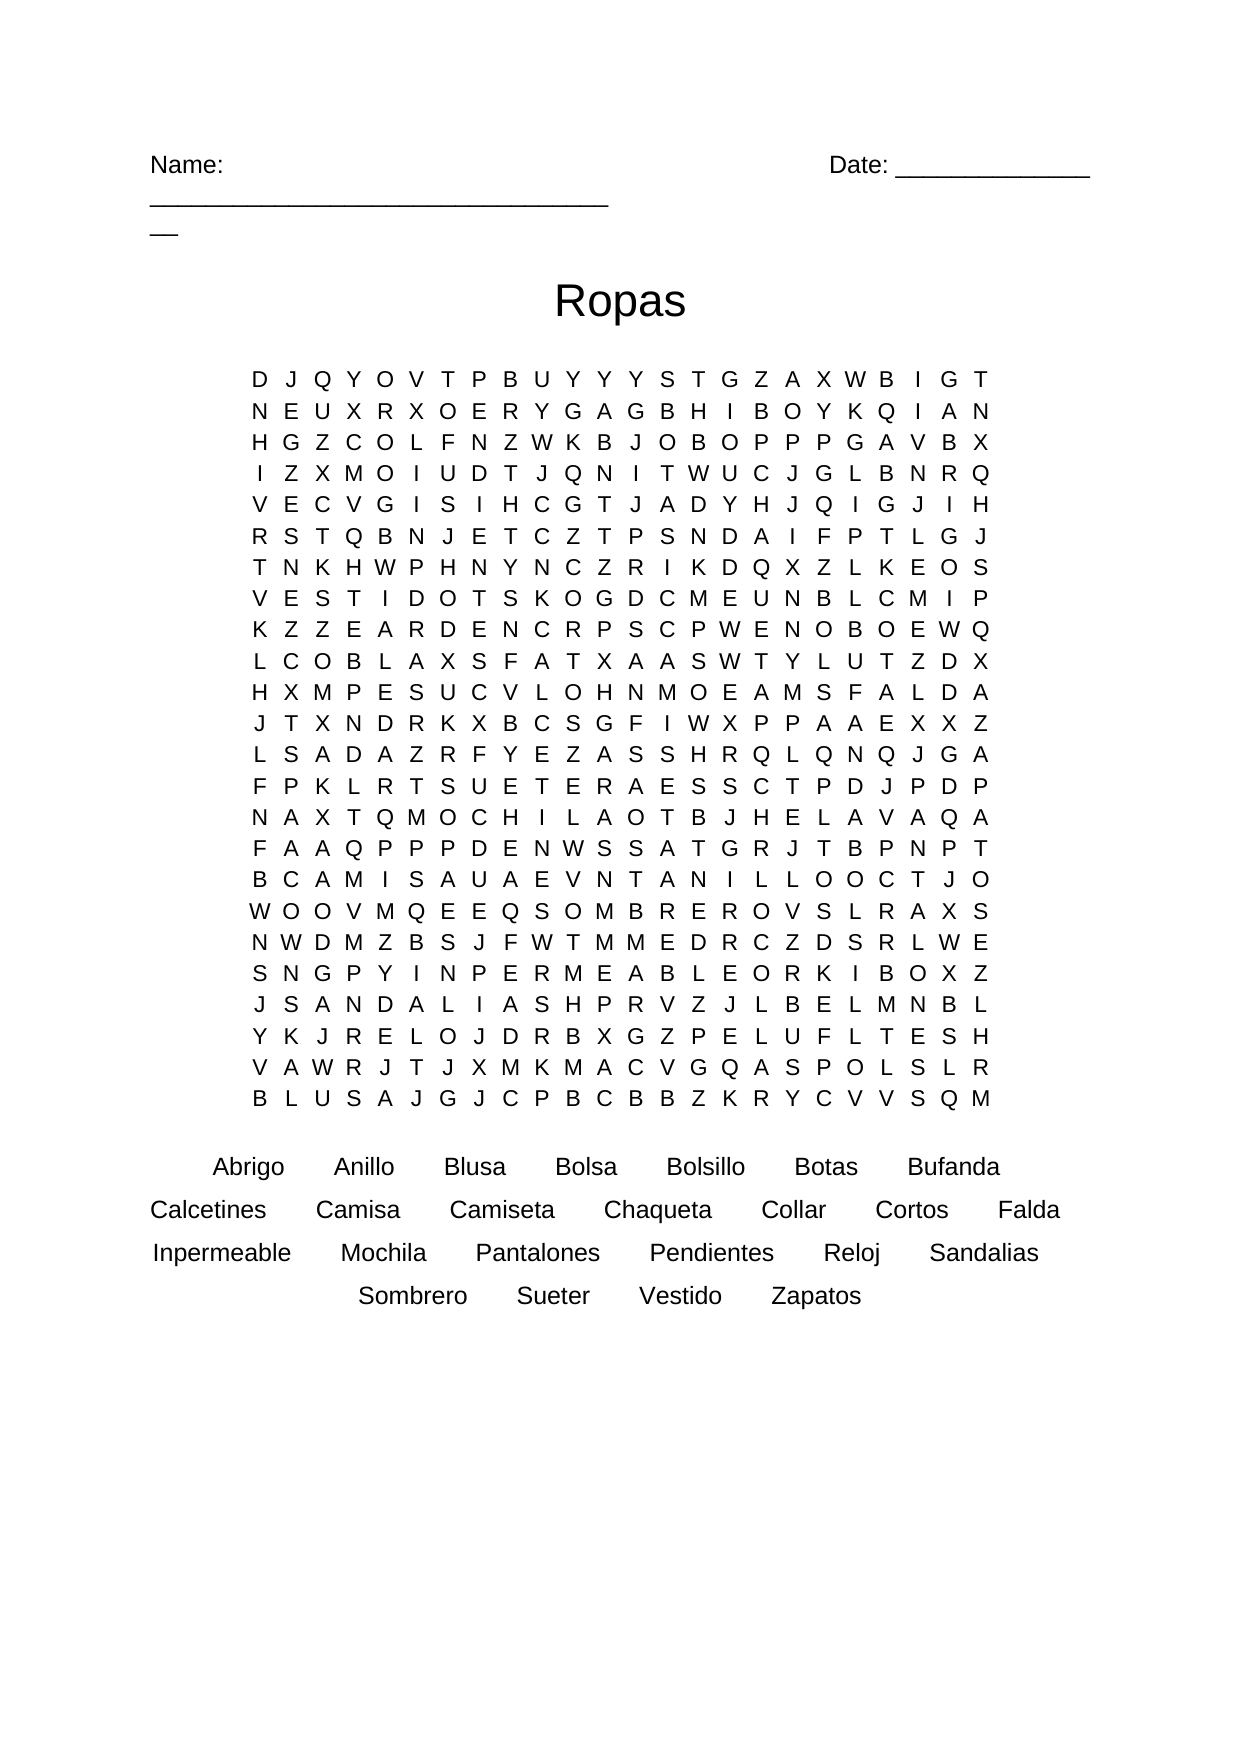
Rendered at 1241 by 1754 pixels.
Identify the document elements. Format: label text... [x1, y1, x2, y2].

table_cell H [338, 551, 369, 583]
table_cell L [840, 1020, 871, 1051]
table_cell B [683, 426, 714, 458]
table_cell W [558, 833, 589, 864]
table_cell R [871, 926, 902, 958]
table_cell O [558, 895, 589, 926]
table_cell F [495, 645, 526, 676]
table_cell T [495, 458, 526, 489]
table_cell C [464, 676, 495, 708]
table_cell R [401, 708, 432, 739]
table_cell C [745, 458, 777, 489]
table_cell X [401, 395, 432, 426]
table_cell Q [558, 458, 589, 489]
table_cell X [589, 1020, 620, 1051]
table_cell W [307, 1051, 338, 1083]
table_cell T [902, 864, 933, 895]
table_cell L [840, 551, 871, 583]
table_cell C [871, 583, 902, 614]
table_cell Q [808, 739, 839, 770]
table_cell O [369, 426, 401, 458]
table_cell M [401, 801, 432, 833]
table_cell Q [871, 739, 902, 770]
table_cell N [244, 926, 275, 958]
table_cell S [651, 520, 683, 551]
table_cell H [965, 489, 996, 520]
table_cell S [401, 864, 432, 895]
table_cell Z [275, 614, 307, 645]
text Abrigo Anillo Blusa Bolsa Bolsillo Botas Bufanda Calcetines Camisa Camiseta Chaqueta Collar Cortos Falda Inpermeable Mochila Pantalones Pendientes Reloj Sandalias Sombrero Sueter Vestido Zapatos [150, 1151, 1090, 1309]
table_cell E [714, 1020, 745, 1051]
table_cell R [338, 1051, 369, 1083]
table_cell E [558, 770, 589, 801]
table_cell P [401, 833, 432, 864]
table_cell C [651, 614, 683, 645]
table_cell P [871, 833, 902, 864]
table_cell L [244, 739, 275, 770]
table_cell K [714, 1083, 745, 1114]
table_cell L [558, 801, 589, 833]
table_cell H [589, 676, 620, 708]
table_cell A [307, 989, 338, 1020]
table_cell N [683, 520, 714, 551]
table_cell C [620, 1051, 651, 1083]
table_cell F [495, 926, 526, 958]
table_cell J [902, 489, 933, 520]
table_cell T [401, 770, 432, 801]
table_header Date: ______________ [620, 150, 1090, 274]
table_cell U [464, 770, 495, 801]
table_cell P [589, 989, 620, 1020]
table_header T [683, 364, 714, 395]
table_cell X [307, 708, 338, 739]
table_cell E [871, 708, 902, 739]
table_cell V [495, 676, 526, 708]
table_cell T [401, 1051, 432, 1083]
table_cell O [369, 458, 401, 489]
table_cell A [589, 395, 620, 426]
table_cell S [808, 676, 839, 708]
table_cell C [808, 1083, 839, 1114]
table_cell B [244, 1083, 275, 1114]
table_cell T [965, 833, 996, 864]
table_cell S [432, 926, 463, 958]
table_cell M [338, 458, 369, 489]
table_cell E [275, 489, 307, 520]
table_cell R [620, 551, 651, 583]
table_cell D [369, 989, 401, 1020]
table_cell J [432, 520, 463, 551]
table_cell T [495, 520, 526, 551]
table_cell B [651, 958, 683, 989]
table_cell R [526, 958, 557, 989]
table_cell R [369, 395, 401, 426]
table_cell W [934, 614, 965, 645]
table_cell B [244, 864, 275, 895]
table_cell N [777, 583, 808, 614]
table_cell J [464, 1020, 495, 1051]
table_cell A [526, 645, 557, 676]
table_cell X [934, 708, 965, 739]
table_cell S [495, 583, 526, 614]
table_cell T [464, 583, 495, 614]
table_cell J [620, 426, 651, 458]
table_cell G [808, 458, 839, 489]
table_cell R [526, 1020, 557, 1051]
table_cell Q [965, 614, 996, 645]
table_cell N [526, 551, 557, 583]
table_cell H [965, 1020, 996, 1051]
table_cell F [808, 520, 839, 551]
table_cell L [777, 739, 808, 770]
table_cell A [275, 833, 307, 864]
table_cell J [714, 801, 745, 833]
table_cell J [777, 489, 808, 520]
table_cell A [871, 676, 902, 708]
table_cell R [369, 770, 401, 801]
table_cell Q [745, 551, 777, 583]
table_cell E [777, 801, 808, 833]
table_cell S [401, 676, 432, 708]
table_header A [777, 364, 808, 395]
table_cell Q [934, 801, 965, 833]
table_cell N [464, 551, 495, 583]
table_cell P [777, 708, 808, 739]
table_cell A [307, 739, 338, 770]
table_cell B [871, 958, 902, 989]
table_header Y [589, 364, 620, 395]
table_cell S [244, 958, 275, 989]
table_cell E [902, 1020, 933, 1051]
table_cell S [840, 926, 871, 958]
table_cell M [620, 926, 651, 958]
table_cell N [432, 958, 463, 989]
table_cell D [714, 551, 745, 583]
table_cell L [840, 895, 871, 926]
table_cell Q [871, 395, 902, 426]
table_cell A [745, 1051, 777, 1083]
table_cell L [275, 1083, 307, 1114]
table_cell V [338, 895, 369, 926]
table_cell I [840, 489, 871, 520]
table_cell I [401, 489, 432, 520]
table_cell S [526, 895, 557, 926]
table_cell E [714, 958, 745, 989]
table_cell Z [558, 739, 589, 770]
table_cell T [558, 926, 589, 958]
table_cell T [871, 1020, 902, 1051]
table_cell D [934, 645, 965, 676]
table_cell G [369, 489, 401, 520]
table_cell V [871, 1083, 902, 1114]
table_header U [526, 364, 557, 395]
table_cell V [558, 864, 589, 895]
table_cell O [683, 676, 714, 708]
table_cell N [902, 989, 933, 1020]
table_cell Q [401, 895, 432, 926]
table_cell B [808, 583, 839, 614]
table_cell C [745, 926, 777, 958]
table_cell A [965, 739, 996, 770]
table_cell E [965, 926, 996, 958]
table_cell X [464, 708, 495, 739]
table_cell A [432, 864, 463, 895]
table_cell L [401, 1020, 432, 1051]
table_cell D [620, 583, 651, 614]
table_cell J [714, 989, 745, 1020]
table_cell L [244, 645, 275, 676]
table_cell D [307, 926, 338, 958]
table_cell T [808, 833, 839, 864]
table_cell Z [558, 520, 589, 551]
table_cell A [589, 801, 620, 833]
table_cell L [934, 1051, 965, 1083]
table_cell L [840, 989, 871, 1020]
table_cell S [464, 645, 495, 676]
table_cell T [589, 489, 620, 520]
table_cell G [934, 739, 965, 770]
table_cell X [714, 708, 745, 739]
table_cell M [369, 895, 401, 926]
table_cell G [307, 958, 338, 989]
table_cell I [934, 489, 965, 520]
table_cell P [464, 958, 495, 989]
table_cell U [307, 1083, 338, 1114]
table_cell E [495, 958, 526, 989]
table_cell I [840, 958, 871, 989]
table_cell E [745, 614, 777, 645]
table_cell I [401, 458, 432, 489]
table_cell H [745, 801, 777, 833]
table_cell C [526, 708, 557, 739]
table_cell R [558, 614, 589, 645]
table_cell M [902, 583, 933, 614]
table_cell E [526, 864, 557, 895]
table_cell H [745, 489, 777, 520]
table_cell M [495, 1051, 526, 1083]
table_cell A [275, 801, 307, 833]
table_cell M [338, 864, 369, 895]
table_cell Z [683, 989, 714, 1020]
table_header V [401, 364, 432, 395]
table_cell D [369, 708, 401, 739]
table_cell B [651, 1083, 683, 1114]
table_cell Y [526, 395, 557, 426]
table_cell B [589, 426, 620, 458]
table_cell L [526, 676, 557, 708]
table_cell S [558, 708, 589, 739]
table_cell H [683, 739, 714, 770]
table_cell H [432, 551, 463, 583]
table_cell R [620, 989, 651, 1020]
table_cell A [902, 895, 933, 926]
table_header Y [338, 364, 369, 395]
table_cell Z [651, 1020, 683, 1051]
table_cell N [777, 614, 808, 645]
table_cell F [244, 770, 275, 801]
table_cell A [620, 770, 651, 801]
table_cell X [777, 551, 808, 583]
table_cell E [902, 614, 933, 645]
table_cell W [275, 926, 307, 958]
table_cell Y [244, 1020, 275, 1051]
table_cell P [808, 1051, 839, 1083]
table_cell G [714, 833, 745, 864]
table_cell T [275, 708, 307, 739]
table_cell A [369, 739, 401, 770]
table_cell Z [495, 426, 526, 458]
table_cell S [902, 1051, 933, 1083]
table_cell P [777, 426, 808, 458]
table_cell J [369, 1051, 401, 1083]
table_cell A [495, 989, 526, 1020]
table_cell B [558, 1083, 589, 1114]
table_cell E [651, 770, 683, 801]
table_cell N [589, 864, 620, 895]
table_cell K [683, 551, 714, 583]
table_cell D [808, 926, 839, 958]
table_cell K [808, 958, 839, 989]
table_cell O [275, 895, 307, 926]
table_header D [244, 364, 275, 395]
table_cell I [902, 395, 933, 426]
table_cell O [620, 801, 651, 833]
table_cell D [464, 833, 495, 864]
table_cell E [651, 926, 683, 958]
table_cell K [307, 770, 338, 801]
table_cell P [275, 770, 307, 801]
table_cell M [558, 1051, 589, 1083]
table_cell A [808, 708, 839, 739]
table_cell T [871, 520, 902, 551]
table_header B [871, 364, 902, 395]
table_cell Z [965, 958, 996, 989]
table_header S [651, 364, 683, 395]
title Ropas [150, 274, 1090, 326]
table_cell O [432, 395, 463, 426]
table_header O [369, 364, 401, 395]
table_cell P [683, 614, 714, 645]
table_cell K [840, 395, 871, 426]
table_cell Y [495, 551, 526, 583]
table_cell R [965, 1051, 996, 1083]
table_cell Q [369, 801, 401, 833]
table_cell J [307, 1020, 338, 1051]
table_cell L [369, 645, 401, 676]
table_cell S [620, 614, 651, 645]
table_cell F [432, 426, 463, 458]
table_cell B [840, 833, 871, 864]
table_cell P [745, 708, 777, 739]
table_cell E [495, 770, 526, 801]
table_cell B [840, 614, 871, 645]
table_cell A [369, 1083, 401, 1114]
table_cell O [432, 583, 463, 614]
table_cell A [651, 864, 683, 895]
table_cell Z [683, 1083, 714, 1114]
table_cell Q [745, 739, 777, 770]
table_cell O [902, 958, 933, 989]
table_cell H [244, 676, 275, 708]
table_cell K [275, 1020, 307, 1051]
table_cell O [432, 801, 463, 833]
table_cell M [777, 676, 808, 708]
table_cell D [714, 520, 745, 551]
table_cell B [338, 645, 369, 676]
table_cell O [432, 1020, 463, 1051]
table_cell Q [338, 833, 369, 864]
table_cell Y [369, 958, 401, 989]
table_cell S [307, 583, 338, 614]
table_cell S [432, 489, 463, 520]
table_cell W [244, 895, 275, 926]
table_cell K [526, 1051, 557, 1083]
table_cell D [934, 770, 965, 801]
table_cell T [651, 458, 683, 489]
table_cell N [902, 833, 933, 864]
table_cell V [244, 583, 275, 614]
table_cell J [902, 739, 933, 770]
table_cell J [871, 770, 902, 801]
table_cell N [464, 426, 495, 458]
table_cell H [495, 801, 526, 833]
table_cell B [777, 989, 808, 1020]
table_cell N [275, 958, 307, 989]
table_cell Q [495, 895, 526, 926]
table_cell M [965, 1083, 996, 1114]
table_cell P [934, 833, 965, 864]
table_cell G [620, 395, 651, 426]
table_cell A [495, 864, 526, 895]
table_cell C [651, 583, 683, 614]
table_cell P [620, 520, 651, 551]
table_cell E [589, 958, 620, 989]
table_cell T [244, 551, 275, 583]
table_cell E [683, 895, 714, 926]
table_cell S [965, 551, 996, 583]
table_cell Q [934, 1083, 965, 1114]
table_cell Z [307, 426, 338, 458]
table_cell M [683, 583, 714, 614]
table_cell T [777, 770, 808, 801]
table_header Y [620, 364, 651, 395]
table_cell G [840, 426, 871, 458]
table_cell S [808, 895, 839, 926]
table_cell F [808, 1020, 839, 1051]
table_cell C [526, 614, 557, 645]
table_cell V [902, 426, 933, 458]
table_cell T [307, 520, 338, 551]
table_cell Z [902, 645, 933, 676]
table_cell O [745, 958, 777, 989]
table_cell D [495, 1020, 526, 1051]
table_cell G [934, 520, 965, 551]
table_cell G [620, 1020, 651, 1051]
table_cell L [683, 958, 714, 989]
table_cell Z [307, 614, 338, 645]
table_cell N [244, 801, 275, 833]
table_header Name: ___________________________________ [150, 150, 620, 274]
table_cell I [369, 864, 401, 895]
table_cell L [965, 989, 996, 1020]
table_cell B [401, 926, 432, 958]
table_cell H [244, 426, 275, 458]
table_cell F [840, 676, 871, 708]
table_header G [934, 364, 965, 395]
table_cell C [275, 645, 307, 676]
table_cell T [338, 801, 369, 833]
table_cell T [338, 583, 369, 614]
table_cell S [338, 1083, 369, 1114]
table_cell Z [401, 739, 432, 770]
table_cell T [620, 864, 651, 895]
table_cell O [558, 676, 589, 708]
table_cell P [338, 676, 369, 708]
table_cell V [338, 489, 369, 520]
table_cell Z [589, 551, 620, 583]
table_cell C [871, 864, 902, 895]
table_cell A [965, 801, 996, 833]
table_cell L [840, 583, 871, 614]
table_cell M [307, 676, 338, 708]
table_cell B [369, 520, 401, 551]
table_cell C [495, 1083, 526, 1114]
table_cell C [526, 520, 557, 551]
table_cell O [777, 395, 808, 426]
table_cell R [714, 926, 745, 958]
table_cell R [401, 614, 432, 645]
table_cell U [840, 645, 871, 676]
table_cell E [369, 1020, 401, 1051]
table_cell I [934, 583, 965, 614]
table_cell H [495, 489, 526, 520]
table_cell Q [808, 489, 839, 520]
table_cell M [589, 926, 620, 958]
table_cell D [683, 926, 714, 958]
table_cell X [275, 676, 307, 708]
table_cell T [589, 520, 620, 551]
table_cell A [401, 989, 432, 1020]
table_cell X [934, 958, 965, 989]
table_cell A [620, 958, 651, 989]
table_cell J [464, 1083, 495, 1114]
table_cell P [808, 426, 839, 458]
table_cell A [745, 676, 777, 708]
table_cell D [683, 489, 714, 520]
table_cell U [777, 1020, 808, 1051]
table_cell D [464, 458, 495, 489]
table_cell J [464, 926, 495, 958]
table_cell S [651, 739, 683, 770]
table_cell H [683, 395, 714, 426]
table_cell V [651, 1051, 683, 1083]
table_header Y [558, 364, 589, 395]
table_cell I [464, 989, 495, 1020]
table_cell I [244, 458, 275, 489]
table_cell B [745, 395, 777, 426]
table_cell R [495, 395, 526, 426]
table_cell Y [777, 1083, 808, 1114]
table_cell R [651, 895, 683, 926]
table_header X [808, 364, 839, 395]
table_cell N [495, 614, 526, 645]
table_cell W [714, 614, 745, 645]
table_cell S [526, 989, 557, 1020]
table_cell I [401, 958, 432, 989]
table_cell K [871, 551, 902, 583]
table_cell V [840, 1083, 871, 1114]
table_cell P [432, 833, 463, 864]
table_cell K [307, 551, 338, 583]
table_cell D [432, 614, 463, 645]
table_cell A [620, 645, 651, 676]
table_cell N [401, 520, 432, 551]
table_cell J [777, 458, 808, 489]
table_cell R [714, 895, 745, 926]
table_cell B [495, 708, 526, 739]
table_cell T [871, 645, 902, 676]
table_cell C [526, 489, 557, 520]
table_cell O [840, 864, 871, 895]
table_cell O [871, 614, 902, 645]
table_cell S [714, 770, 745, 801]
table_cell E [369, 676, 401, 708]
table_cell M [651, 676, 683, 708]
table_cell I [714, 395, 745, 426]
table_cell X [464, 1051, 495, 1083]
table_cell F [464, 739, 495, 770]
table_cell G [871, 489, 902, 520]
table_cell X [965, 426, 996, 458]
table_cell J [620, 489, 651, 520]
table_cell T [526, 770, 557, 801]
table_cell V [244, 489, 275, 520]
table_cell H [558, 989, 589, 1020]
table_cell S [275, 989, 307, 1020]
table_cell V [244, 1051, 275, 1083]
table_cell E [808, 989, 839, 1020]
table_cell N [902, 458, 933, 489]
table_cell W [934, 926, 965, 958]
table_cell U [432, 458, 463, 489]
table_cell E [432, 895, 463, 926]
table_cell R [745, 833, 777, 864]
table_cell B [683, 801, 714, 833]
table_cell K [558, 426, 589, 458]
table_cell S [589, 833, 620, 864]
table_cell L [777, 864, 808, 895]
table_cell P [338, 958, 369, 989]
table_cell R [745, 1083, 777, 1114]
table_cell P [589, 614, 620, 645]
table_cell S [620, 833, 651, 864]
table_cell L [745, 864, 777, 895]
table_cell I [526, 801, 557, 833]
table_cell R [589, 770, 620, 801]
table_header I [902, 364, 933, 395]
table_cell X [432, 645, 463, 676]
table_cell R [934, 458, 965, 489]
table_header Q [307, 364, 338, 395]
table_cell V [777, 895, 808, 926]
table_cell V [871, 801, 902, 833]
table_cell I [464, 489, 495, 520]
table_cell B [558, 1020, 589, 1051]
table_cell U [307, 395, 338, 426]
table_cell N [275, 551, 307, 583]
table_header P [464, 364, 495, 395]
table_cell L [902, 520, 933, 551]
table_cell M [589, 895, 620, 926]
table_cell N [683, 864, 714, 895]
table_cell D [338, 739, 369, 770]
table_cell A [275, 1051, 307, 1083]
table_cell R [871, 895, 902, 926]
table_cell Y [714, 489, 745, 520]
table_cell O [745, 895, 777, 926]
table_header T [432, 364, 463, 395]
table_cell S [777, 1051, 808, 1083]
table_cell P [526, 1083, 557, 1114]
table_cell W [683, 458, 714, 489]
table_cell E [464, 520, 495, 551]
table_cell E [464, 395, 495, 426]
table_cell U [745, 583, 777, 614]
table_cell P [965, 583, 996, 614]
table_header W [840, 364, 871, 395]
table_cell R [338, 1020, 369, 1051]
table_cell X [307, 458, 338, 489]
table_cell E [338, 614, 369, 645]
table_cell C [307, 489, 338, 520]
table_cell J [934, 864, 965, 895]
table_cell E [464, 895, 495, 926]
table_cell N [338, 708, 369, 739]
table_cell X [589, 645, 620, 676]
table_cell O [934, 551, 965, 583]
table_header T [965, 364, 996, 395]
table_cell F [244, 833, 275, 864]
table_cell J [432, 1051, 463, 1083]
table_cell G [589, 583, 620, 614]
table_cell S [965, 895, 996, 926]
table_cell C [464, 801, 495, 833]
table_cell T [558, 645, 589, 676]
table_cell L [871, 1051, 902, 1083]
table_cell E [464, 614, 495, 645]
table_cell U [714, 458, 745, 489]
table_cell N [526, 833, 557, 864]
table_cell G [558, 395, 589, 426]
table_cell O [840, 1051, 871, 1083]
table_cell W [683, 708, 714, 739]
table_cell A [651, 833, 683, 864]
table_cell A [369, 614, 401, 645]
table_cell J [777, 833, 808, 864]
table_cell A [745, 520, 777, 551]
table_cell I [777, 520, 808, 551]
table_cell A [651, 645, 683, 676]
table_cell E [275, 395, 307, 426]
table_cell E [526, 739, 557, 770]
table_cell J [526, 458, 557, 489]
table_cell S [683, 770, 714, 801]
table_cell B [871, 458, 902, 489]
table_cell W [369, 551, 401, 583]
table_cell A [589, 1051, 620, 1083]
table_cell C [275, 864, 307, 895]
table_cell W [714, 645, 745, 676]
table_cell S [620, 739, 651, 770]
table_cell Q [965, 458, 996, 489]
table_cell S [683, 645, 714, 676]
table_cell B [934, 989, 965, 1020]
table_cell E [495, 833, 526, 864]
table_cell A [589, 739, 620, 770]
table_cell P [683, 1020, 714, 1051]
table_header B [495, 364, 526, 395]
table_cell S [902, 1083, 933, 1114]
table_cell N [338, 989, 369, 1020]
table_cell C [558, 551, 589, 583]
table_cell P [369, 833, 401, 864]
table_cell N [840, 739, 871, 770]
table_cell E [275, 583, 307, 614]
table_cell O [808, 614, 839, 645]
table_cell Z [275, 458, 307, 489]
table_cell Z [808, 551, 839, 583]
table_cell G [589, 708, 620, 739]
table_cell T [745, 645, 777, 676]
table_cell A [307, 833, 338, 864]
table_cell J [965, 520, 996, 551]
table_cell D [840, 770, 871, 801]
table_cell G [558, 489, 589, 520]
table_cell G [432, 1083, 463, 1114]
table_cell B [651, 395, 683, 426]
table_cell E [714, 676, 745, 708]
table_cell C [589, 1083, 620, 1114]
table_cell X [307, 801, 338, 833]
table_cell L [745, 989, 777, 1020]
table_cell I [651, 708, 683, 739]
table_cell B [934, 426, 965, 458]
table_cell T [683, 833, 714, 864]
table_cell O [558, 583, 589, 614]
table_cell X [965, 645, 996, 676]
table_cell S [275, 739, 307, 770]
table_cell N [620, 676, 651, 708]
table_cell A [902, 801, 933, 833]
table_cell S [275, 520, 307, 551]
table_cell W [526, 426, 557, 458]
table_cell L [902, 926, 933, 958]
table_cell Q [714, 1051, 745, 1083]
table_cell A [307, 864, 338, 895]
table_cell Y [808, 395, 839, 426]
table_cell O [808, 864, 839, 895]
table_cell N [965, 395, 996, 426]
table_cell O [651, 426, 683, 458]
table_cell L [902, 676, 933, 708]
table_cell R [777, 958, 808, 989]
table_cell L [401, 426, 432, 458]
table_cell A [965, 676, 996, 708]
table_cell E [902, 551, 933, 583]
table_cell Y [777, 645, 808, 676]
table_cell A [871, 426, 902, 458]
table_cell M [338, 926, 369, 958]
table_cell A [840, 801, 871, 833]
table_cell Z [965, 708, 996, 739]
table_cell B [620, 1083, 651, 1114]
table_cell P [808, 770, 839, 801]
table_cell G [683, 1051, 714, 1083]
table_cell I [651, 551, 683, 583]
table_cell L [432, 989, 463, 1020]
table_cell R [432, 739, 463, 770]
table_cell C [338, 426, 369, 458]
table_cell A [401, 645, 432, 676]
table_cell J [244, 708, 275, 739]
table_cell M [871, 989, 902, 1020]
table_cell O [307, 645, 338, 676]
table_cell P [840, 520, 871, 551]
table_cell S [432, 770, 463, 801]
table_cell N [244, 395, 275, 426]
table_cell M [558, 958, 589, 989]
table_cell L [745, 1020, 777, 1051]
table_cell O [965, 864, 996, 895]
table_cell L [808, 801, 839, 833]
table_cell Z [369, 926, 401, 958]
table_cell A [934, 395, 965, 426]
table_cell J [244, 989, 275, 1020]
table_cell D [401, 583, 432, 614]
table_cell Z [777, 926, 808, 958]
table_cell L [840, 458, 871, 489]
table_cell D [934, 676, 965, 708]
table_cell E [714, 583, 745, 614]
table_cell K [432, 708, 463, 739]
table_cell T [651, 801, 683, 833]
table_cell L [808, 645, 839, 676]
table_cell I [369, 583, 401, 614]
table_cell I [714, 864, 745, 895]
table_cell F [620, 708, 651, 739]
table_header J [275, 364, 307, 395]
table_cell X [934, 895, 965, 926]
table_cell P [401, 551, 432, 583]
table_cell O [714, 426, 745, 458]
table_cell I [620, 458, 651, 489]
table_cell N [589, 458, 620, 489]
table_cell A [840, 708, 871, 739]
table_cell R [714, 739, 745, 770]
table_cell J [401, 1083, 432, 1114]
table_cell W [526, 926, 557, 958]
table_cell O [307, 895, 338, 926]
table_cell U [464, 864, 495, 895]
table_cell U [432, 676, 463, 708]
table_cell L [338, 770, 369, 801]
table_cell G [275, 426, 307, 458]
table_cell K [526, 583, 557, 614]
table_header Z [745, 364, 777, 395]
table_cell P [902, 770, 933, 801]
table_cell V [651, 989, 683, 1020]
table_cell Q [338, 520, 369, 551]
table_cell B [620, 895, 651, 926]
table_cell P [745, 426, 777, 458]
table_header G [714, 364, 745, 395]
table_cell P [965, 770, 996, 801]
table_cell A [651, 489, 683, 520]
table_cell R [244, 520, 275, 551]
table_cell C [745, 770, 777, 801]
table_cell X [902, 708, 933, 739]
table_cell S [934, 1020, 965, 1051]
table_cell Y [495, 739, 526, 770]
table_cell X [338, 395, 369, 426]
table_cell K [244, 614, 275, 645]
